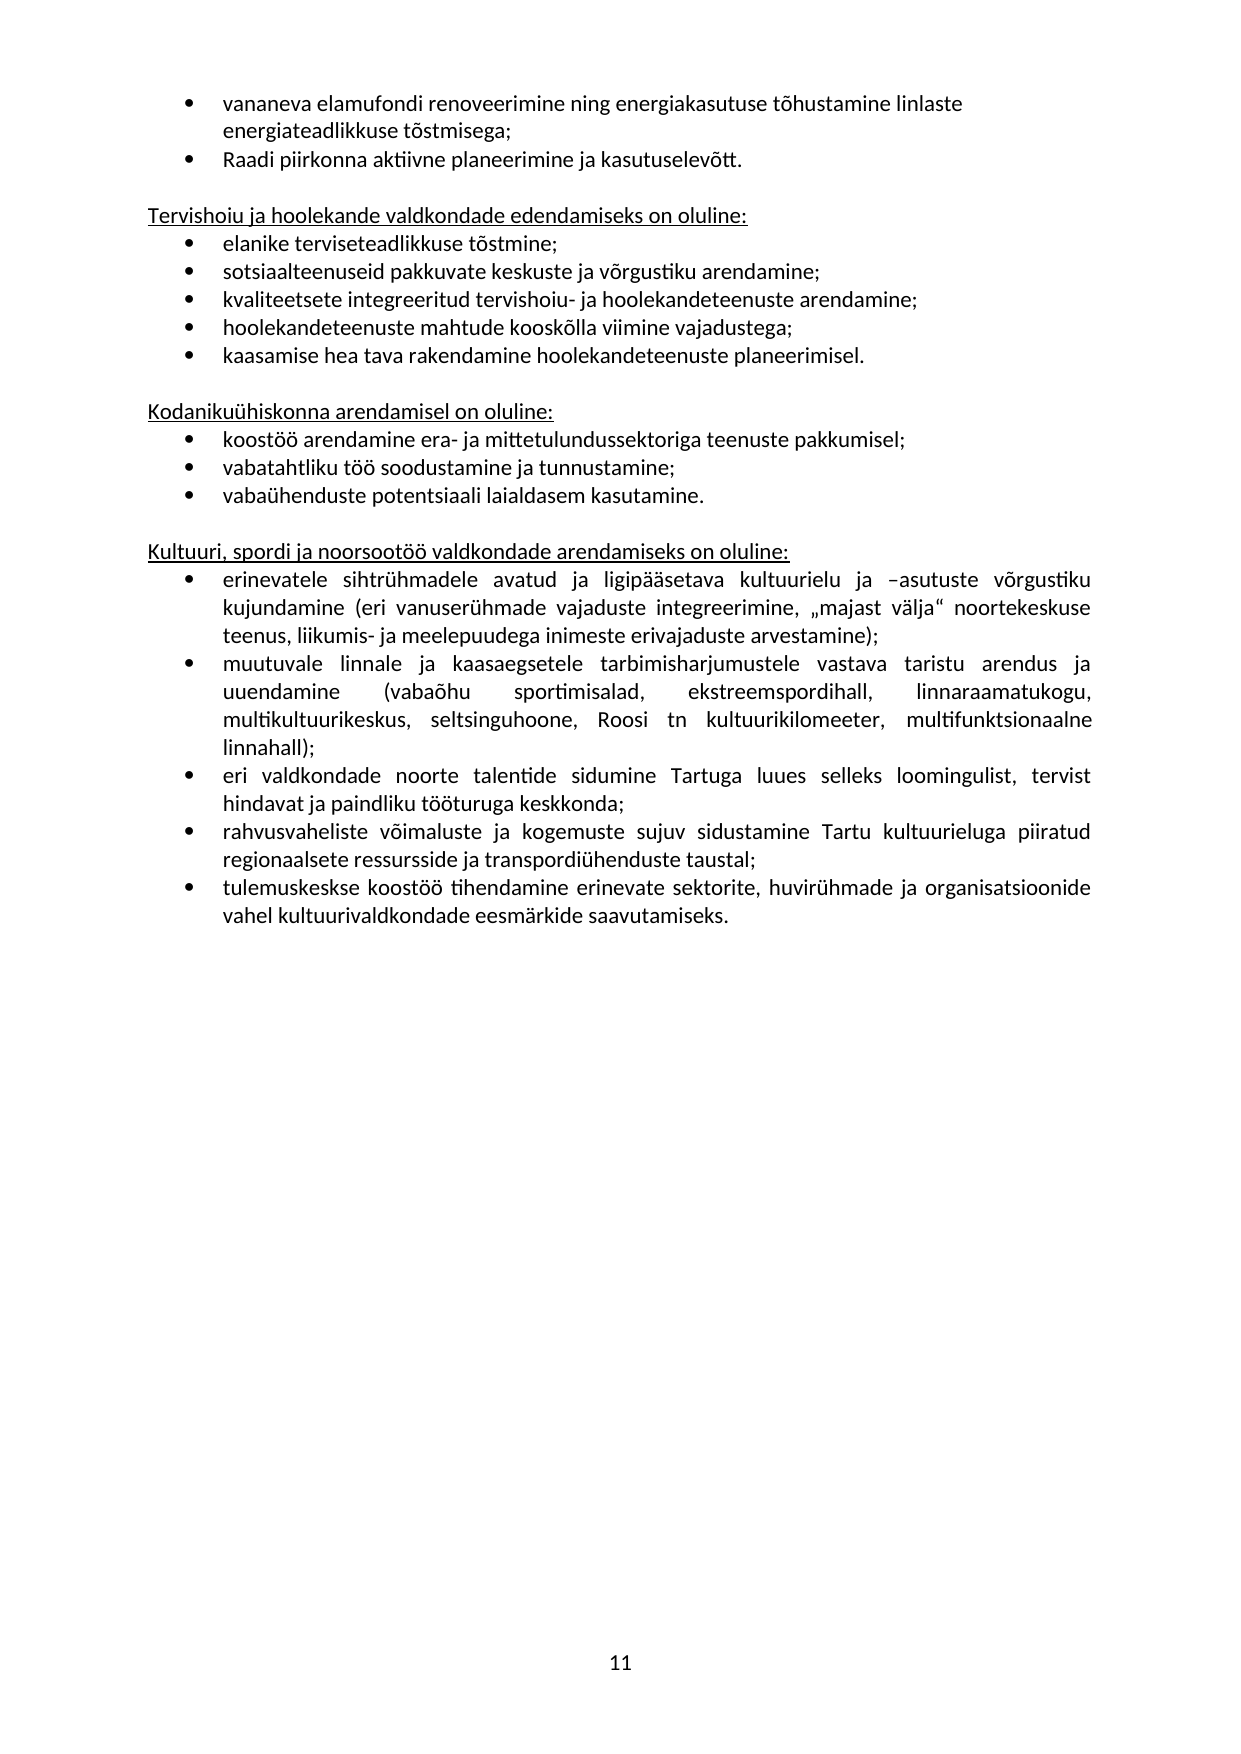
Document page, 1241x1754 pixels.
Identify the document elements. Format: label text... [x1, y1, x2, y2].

list kaasamise hea tava rakendamine hoolekandeteenuste planeerimisel. [185, 341, 1092, 369]
list elanike terviseteadlikkuse tõstmine; [185, 229, 1092, 257]
list erinevatele sihtrühmadele avatud ja ligipääsetava kultuurielu ja –asutuste võrgustiku kujundamine (eri vanuserühmade vajaduste integreerimine, „majast välja“ noortekeskuse teenus, liikumis- ja meelepuudega inimeste erivajaduste arvestamine); [185, 565, 1092, 649]
list kvaliteetsete integreeritud tervishoiu- ja hoolekandeteenuste arendamine; [185, 285, 1092, 313]
text Kultuuri, spordi ja noorsootöö valdkondade arendamiseks on oluline: [148, 537, 1092, 565]
list vananeva elamufondi renoveerimine ning energiakasutuse tõhustamine linlaste energiateadlikkuse tõstmisega; [185, 89, 1092, 145]
list hoolekandeteenuste mahtude kooskõlla viimine vajadustega; [185, 313, 1092, 341]
list vabatahtliku töö soodustamine ja tunnustamine; [185, 453, 1092, 481]
text Tervishoiu ja hoolekande valdkondade edendamiseks on oluline: [148, 201, 1092, 229]
list Raadi piirkonna aktiivne planeerimine ja kasutuselevõtt. [185, 145, 1092, 173]
list sotsiaalteenuseid pakkuvate keskuste ja võrgustiku arendamine; [185, 257, 1092, 285]
list vabaühenduste potentsiaali laialdasem kasutamine. [185, 481, 1092, 509]
text Kodanikuühiskonna arendamisel on oluline: [148, 397, 1092, 425]
list eri valdkondade noorte talentide sidumine Tartuga luues selleks loomingulist, tervist hindavat ja paindliku tööturuga keskkonda; [185, 761, 1092, 817]
list koostöö arendamine era- ja mittetulundussektoriga teenuste pakkumisel; [185, 425, 1092, 453]
list tulemuskeskse koostöö tihendamine erinevate sektorite, huvirühmade ja organisatsioonide vahel kultuurivaldkondade eesmärkide saavutamiseks. [185, 873, 1092, 929]
list rahvusvaheliste võimaluste ja kogemuste sujuv sidustamine Tartu kultuurieluga piiratud regionaalsete ressursside ja transpordiühenduste taustal; [185, 817, 1092, 873]
list muutuvale linnale ja kaasaegsetele tarbimisharjumustele vastava taristu arendus ja uuendamine (vabaõhu sportimisalad, ekstreemspordihall, linnaraamatukogu, multikultuurikeskus, seltsinguhoone, Roosi tn kultuurikilomeeter, multifunktsionaalne linnahall); [185, 649, 1092, 761]
